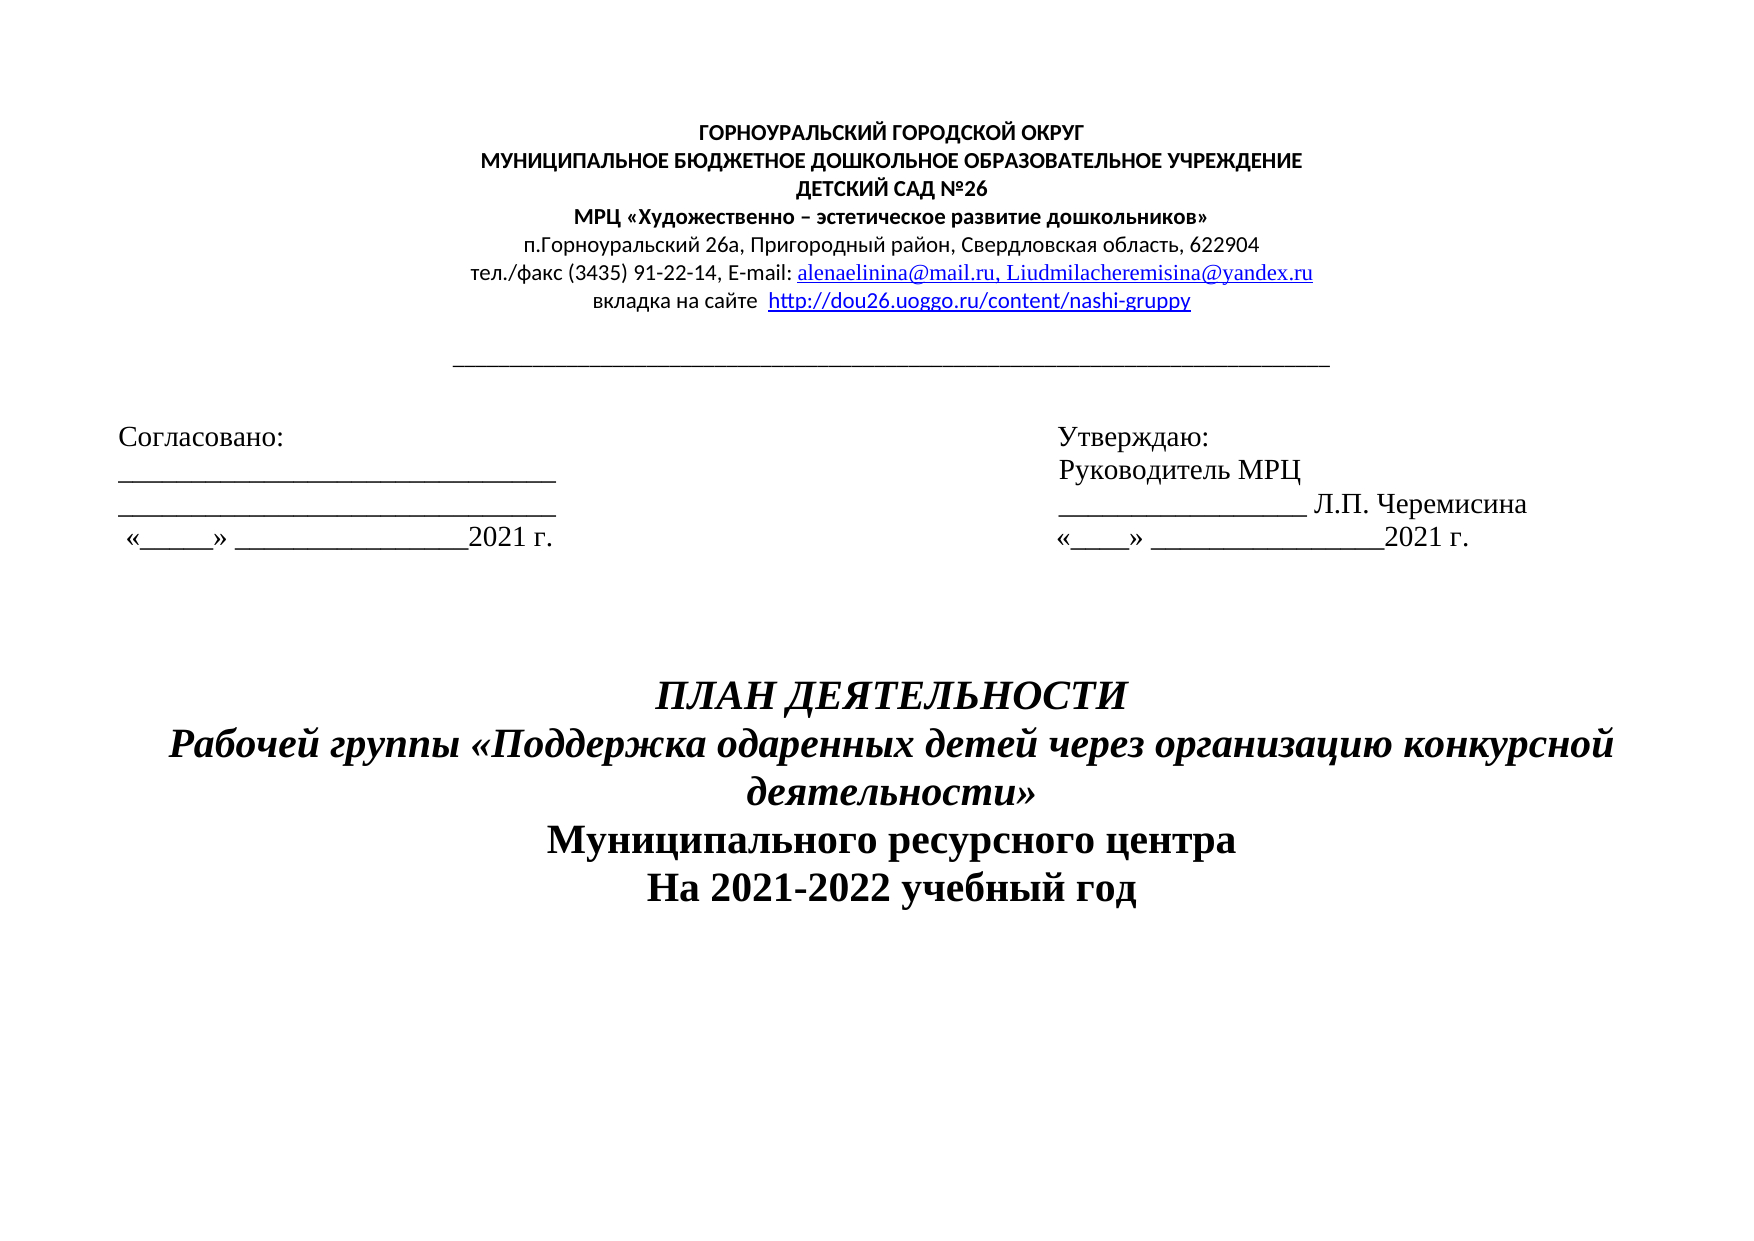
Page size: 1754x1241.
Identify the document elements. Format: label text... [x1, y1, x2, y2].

text ДЕТСКИЙ САД №26 [118, 174, 1665, 202]
text вкладка на сайте http://dou26.uoggo.ru/content/nashi-gruppy [118, 286, 1665, 314]
text На 2021-2022 учебный год [118, 862, 1665, 910]
text ГОРНОУРАЛЬСКИЙ ГОРОДСКОЙ ОКРУГ [118, 118, 1665, 146]
text ______________________________ Руководитель МРЦ [118, 452, 1665, 486]
text ______________________________ _________________ Л.П. Черемисина [118, 486, 1665, 519]
text Рабочей группы «Поддержка одаренных детей через организацию конкурсной деятельности» [118, 718, 1665, 814]
text тел./факс (3435) 91-22-14, E-mail: alenaelinina@mail.ru, Liudmilacheremisina@yandex.ru [118, 258, 1665, 286]
text «_____» ________________2021 г. «____» ________________2021 г. [118, 519, 1665, 553]
text МРЦ «Художественно – эстетическое развитие дошкольников» [118, 202, 1665, 230]
text п.Горноуральский 26а, Пригородный район, Свердловская область, 622904 [118, 230, 1665, 258]
text Согласовано: Утверждаю: [118, 419, 1665, 452]
text _____________________________________________________________________________ [118, 342, 1665, 370]
text Муниципального ресурсного центра [118, 814, 1665, 862]
text МУНИЦИПАЛЬНОЕ БЮДЖЕТНОЕ ДОШКОЛЬНОЕ ОБРАЗОВАТЕЛЬНОЕ УЧРЕЖДЕНИЕ [118, 146, 1665, 174]
text ПЛАН ДЕЯТЕЛЬНОСТИ [118, 671, 1665, 718]
